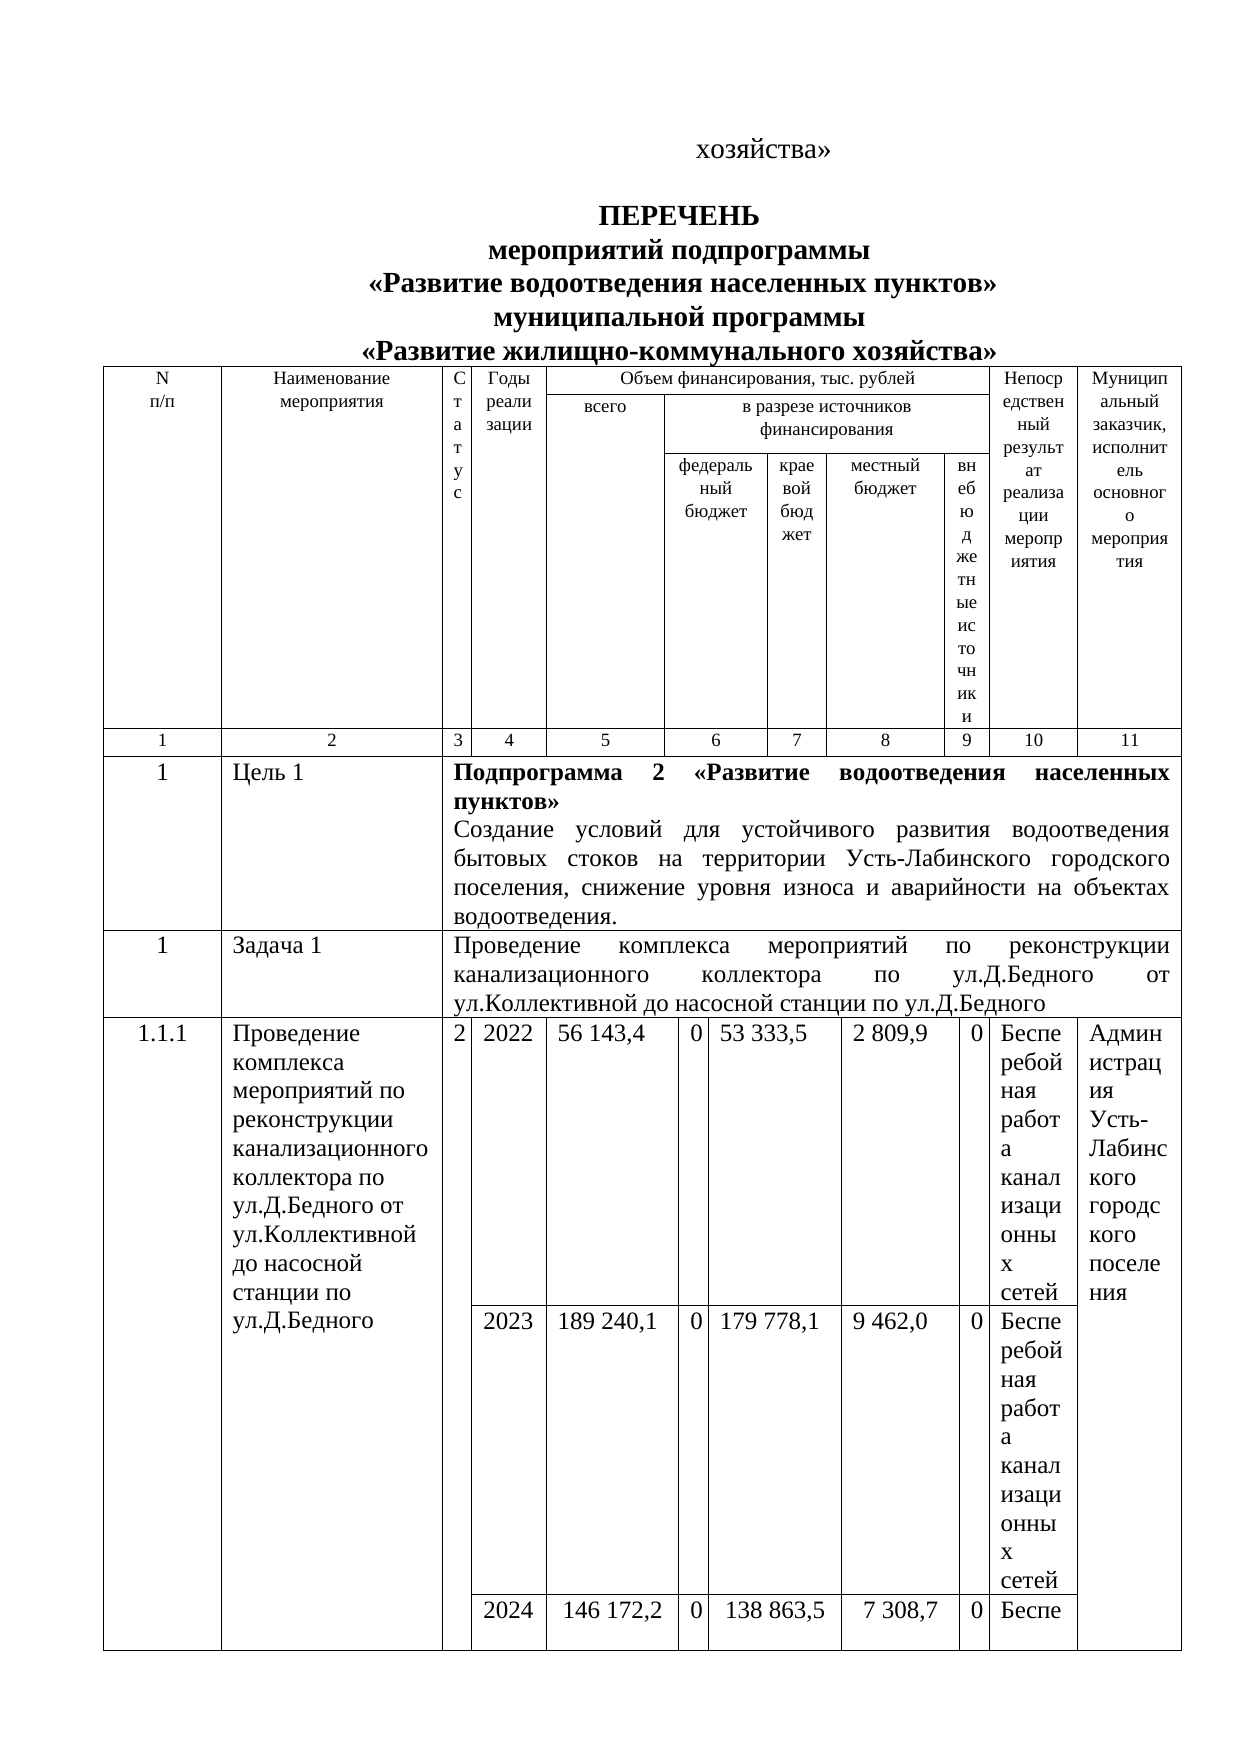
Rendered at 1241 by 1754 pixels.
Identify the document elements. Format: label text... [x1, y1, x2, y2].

text мероприятий подпрограммы [177, 232, 1181, 266]
table_header Объем финансирования, тыс. рублей [547, 367, 989, 394]
table_header Годы реализации [472, 367, 546, 728]
table_cell 138 863,5 [709, 1595, 841, 1650]
table_cell 179 778,1 [709, 1306, 841, 1594]
table_cell 0 [960, 1595, 989, 1650]
table_cell 3 [443, 729, 471, 756]
text хозяйства» [251, 131, 1181, 165]
table_header Статус [443, 367, 471, 728]
table_cell 146 172,2 [547, 1595, 678, 1650]
table_cell федеральный бюджет [665, 454, 767, 728]
table_cell 1.1.1 [104, 1018, 221, 1650]
table_cell краевой бюджет [768, 454, 826, 728]
table_cell Проведение комплекса мероприятий по реконструкции канализационного коллектора по ул.Д.Бедного от ул.Коллективной до насосной станции по ул.Д.Бедного [443, 931, 1181, 1017]
table_cell 2024 [472, 1595, 546, 1650]
table_cell 4 [472, 729, 546, 756]
table_cell 2 809,9 [842, 1018, 959, 1305]
table_cell 9 [945, 729, 989, 756]
table_cell 2 [443, 1018, 471, 1650]
table_cell 7 308,7 [842, 1595, 959, 1650]
text ПЕРЕЧЕНЬ [177, 198, 1181, 232]
table_cell Задача 1 [222, 931, 442, 1017]
table_cell 2022 [472, 1018, 546, 1305]
table_cell 2 [222, 729, 442, 756]
table_cell 1 [104, 931, 221, 1017]
table_cell 53 333,5 [709, 1018, 841, 1305]
table_cell 0 [679, 1018, 708, 1305]
table_cell 0 [960, 1018, 989, 1305]
table_cell 8 [827, 729, 944, 756]
table_cell 0 [960, 1306, 989, 1594]
table_cell 5 [547, 729, 664, 756]
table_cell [990, 1018, 1077, 1305]
table_cell в разрезе источников финансирования [665, 395, 989, 453]
table_cell 0 [679, 1595, 708, 1650]
table_header N п/п [104, 367, 221, 728]
table_cell 10 [990, 729, 1077, 756]
table_cell местный бюджет [827, 454, 944, 728]
table_cell 189 240,1 [547, 1306, 678, 1594]
table_cell Проведение комплекса мероприятий по реконструкции канализационного коллектора по ул.Д.Бедного от ул.Коллективной до насосной станции по ул.Д.Бедного [222, 1018, 442, 1650]
text «Развитие жилищно-коммунального хозяйства» [177, 333, 1181, 366]
table_cell 11 [1078, 729, 1181, 756]
table_header Наименование мероприятия [222, 367, 442, 728]
table_cell всего [547, 395, 664, 728]
text муниципальной программы [177, 299, 1181, 333]
table_header Непосредственный результат реализации мероприятия [990, 367, 1077, 728]
table_cell внебюджетные источники [945, 454, 989, 728]
table_cell Цель 1 [222, 757, 442, 929]
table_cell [990, 1595, 1077, 1650]
table_cell 1 [104, 729, 221, 756]
table_cell Администрация Усть-Лабинского городского поселения [1078, 1018, 1181, 1650]
table_cell 7 [768, 729, 826, 756]
table_cell 0 [679, 1306, 708, 1594]
table_cell Подпрограмма 2 «Развитие водоотведения населенных пунктов» Создание условий для устойчивого развития водоотведения бытовых стоков на территории Усть-Лабинского городского поселения, снижение уровня износа и аварийности на объектах водоотведения. [443, 757, 1181, 929]
table_header Муниципальный заказчик, исполнитель основного мероприятия [1078, 367, 1181, 728]
table_cell 6 [665, 729, 767, 756]
table_cell 1 [104, 757, 221, 929]
table_cell 9 462,0 [842, 1306, 959, 1594]
text «Развитие водоотведения населенных пунктов» [177, 266, 1181, 299]
table_cell 56 143,4 [547, 1018, 678, 1305]
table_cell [990, 1306, 1077, 1594]
table_cell 2023 [472, 1306, 546, 1594]
